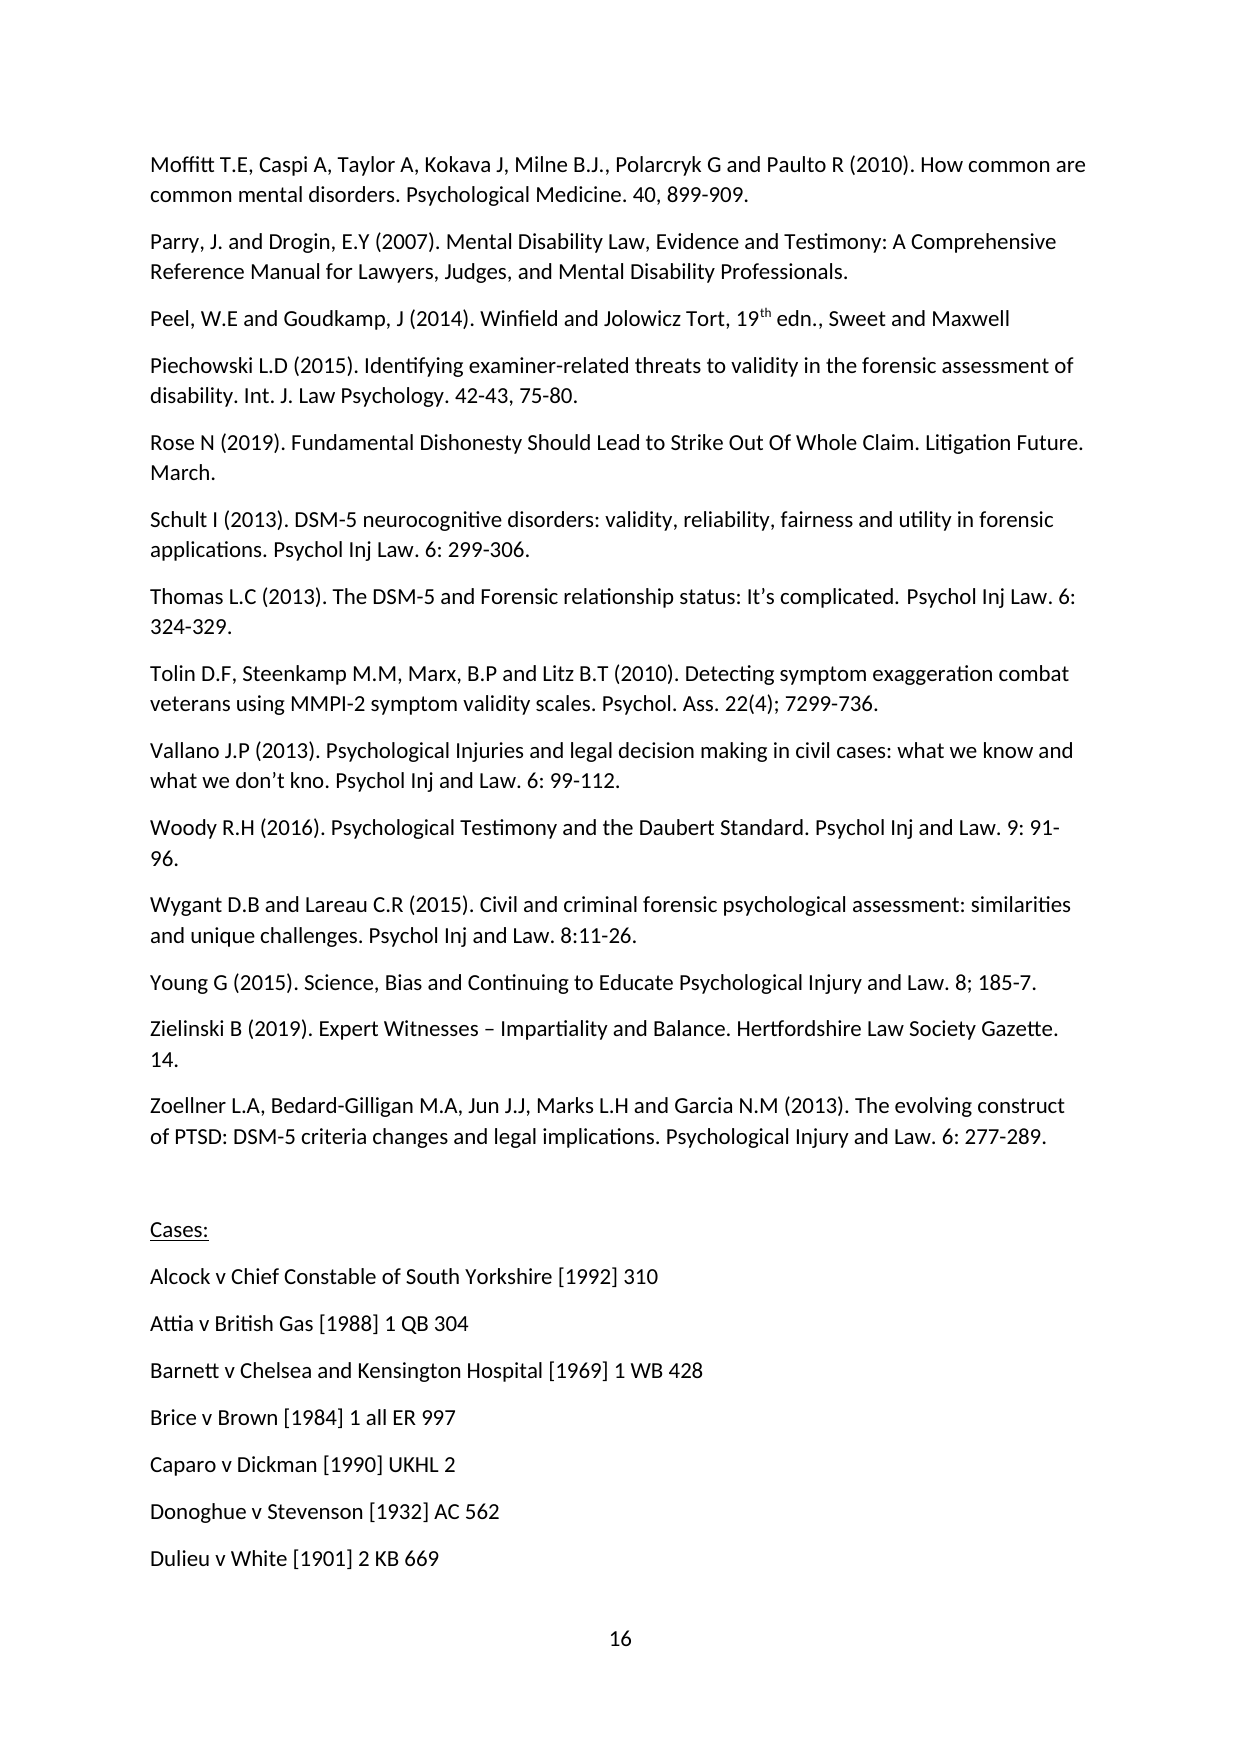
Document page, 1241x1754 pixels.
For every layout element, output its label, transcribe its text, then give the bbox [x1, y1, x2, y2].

text Moffitt T.E, Caspi A, Taylor A, Kokava J, Milne B.J., Polarcryk G and Paulto R (2010). How common are common mental disorders. Psychological Medicine. 40, 899-909. [150, 150, 1090, 208]
text Schult I (2013). DSM-5 neurocognitive disorders: validity, reliability, fairness and utility in forensic applications. Psychol Inj Law. 6: 299-306. [150, 505, 1090, 563]
text Caparo v Dickman [1990] UKHL 2 [150, 1450, 1090, 1478]
text Brice v Brown [1984] 1 all ER 997 [150, 1403, 1090, 1431]
text Peel, W.E and Goudkamp, J (2014). Winfield and Jolowicz Tort, 19th edn., Sweet and Maxwell [150, 304, 1090, 332]
text Attia v British Gas [1988] 1 QB 304 [150, 1309, 1090, 1337]
text Piechowski L.D (2015). Identifying examiner-related threats to validity in the forensic assessment of disability. Int. J. Law Psychology. 42-43, 75-80. [150, 351, 1090, 409]
text Wygant D.B and Lareau C.R (2015). Civil and criminal forensic psychological assessment: similarities and unique challenges. Psychol Inj and Law. 8:11-26. [150, 891, 1090, 949]
text Donoghue v Stevenson [1932] AC 562 [150, 1497, 1090, 1525]
text Tolin D.F, Steenkamp M.M, Marx, B.P and Litz B.T (2010). Detecting symptom exaggeration combat veterans using MMPI-2 symptom validity scales. Psychol. Ass. 22(4); 7299-736. [150, 659, 1090, 718]
text Vallano J.P (2013). Psychological Injuries and legal decision making in civil cases: what we know and what we don’t kno. Psychol Inj and Law. 6: 99-112. [150, 736, 1090, 795]
text Zielinski B (2019). Expert Witnesses – Impartiality and Balance. Hertfordshire Law Society Gazette. 14. [150, 1014, 1090, 1073]
text Young G (2015). Science, Bias and Continuing to Educate Psychological Injury and Law. 8; 185-7. [150, 968, 1090, 996]
text Rose N (2019). Fundamental Dishonesty Should Lead to Strike Out Of Whole Claim. Litigation Future. March. [150, 428, 1090, 486]
text Dulieu v White [1901] 2 KB 669 [150, 1544, 1090, 1572]
text Parry, J. and Drogin, E.Y (2007). Mental Disability Law, Evidence and Testimony: A Comprehensive Reference Manual for Lawyers, Judges, and Mental Disability Professionals. [150, 227, 1090, 285]
text Cases: [150, 1216, 1090, 1244]
text Woody R.H (2016). Psychological Testimony and the Daubert Standard. Psychol Inj and Law. 9: 91-96. [150, 813, 1090, 872]
text Alcock v Chief Constable of South Yorkshire [1992] 310 [150, 1262, 1090, 1291]
text Barnett v Chelsea and Kensington Hospital [1969] 1 WB 428 [150, 1356, 1090, 1384]
text Zoellner L.A, Bedard-Gilligan M.A, Jun J.J, Marks L.H and Garcia N.M (2013). The evolving construct of PTSD: DSM-5 criteria changes and legal implications. Psychological Injury and Law. 6: 277-289. [150, 1092, 1090, 1150]
text Thomas L.C (2013). The DSM-5 and Forensic relationship status: It’s complicated. Psychol Inj Law. 6: 324-329. [150, 582, 1090, 641]
